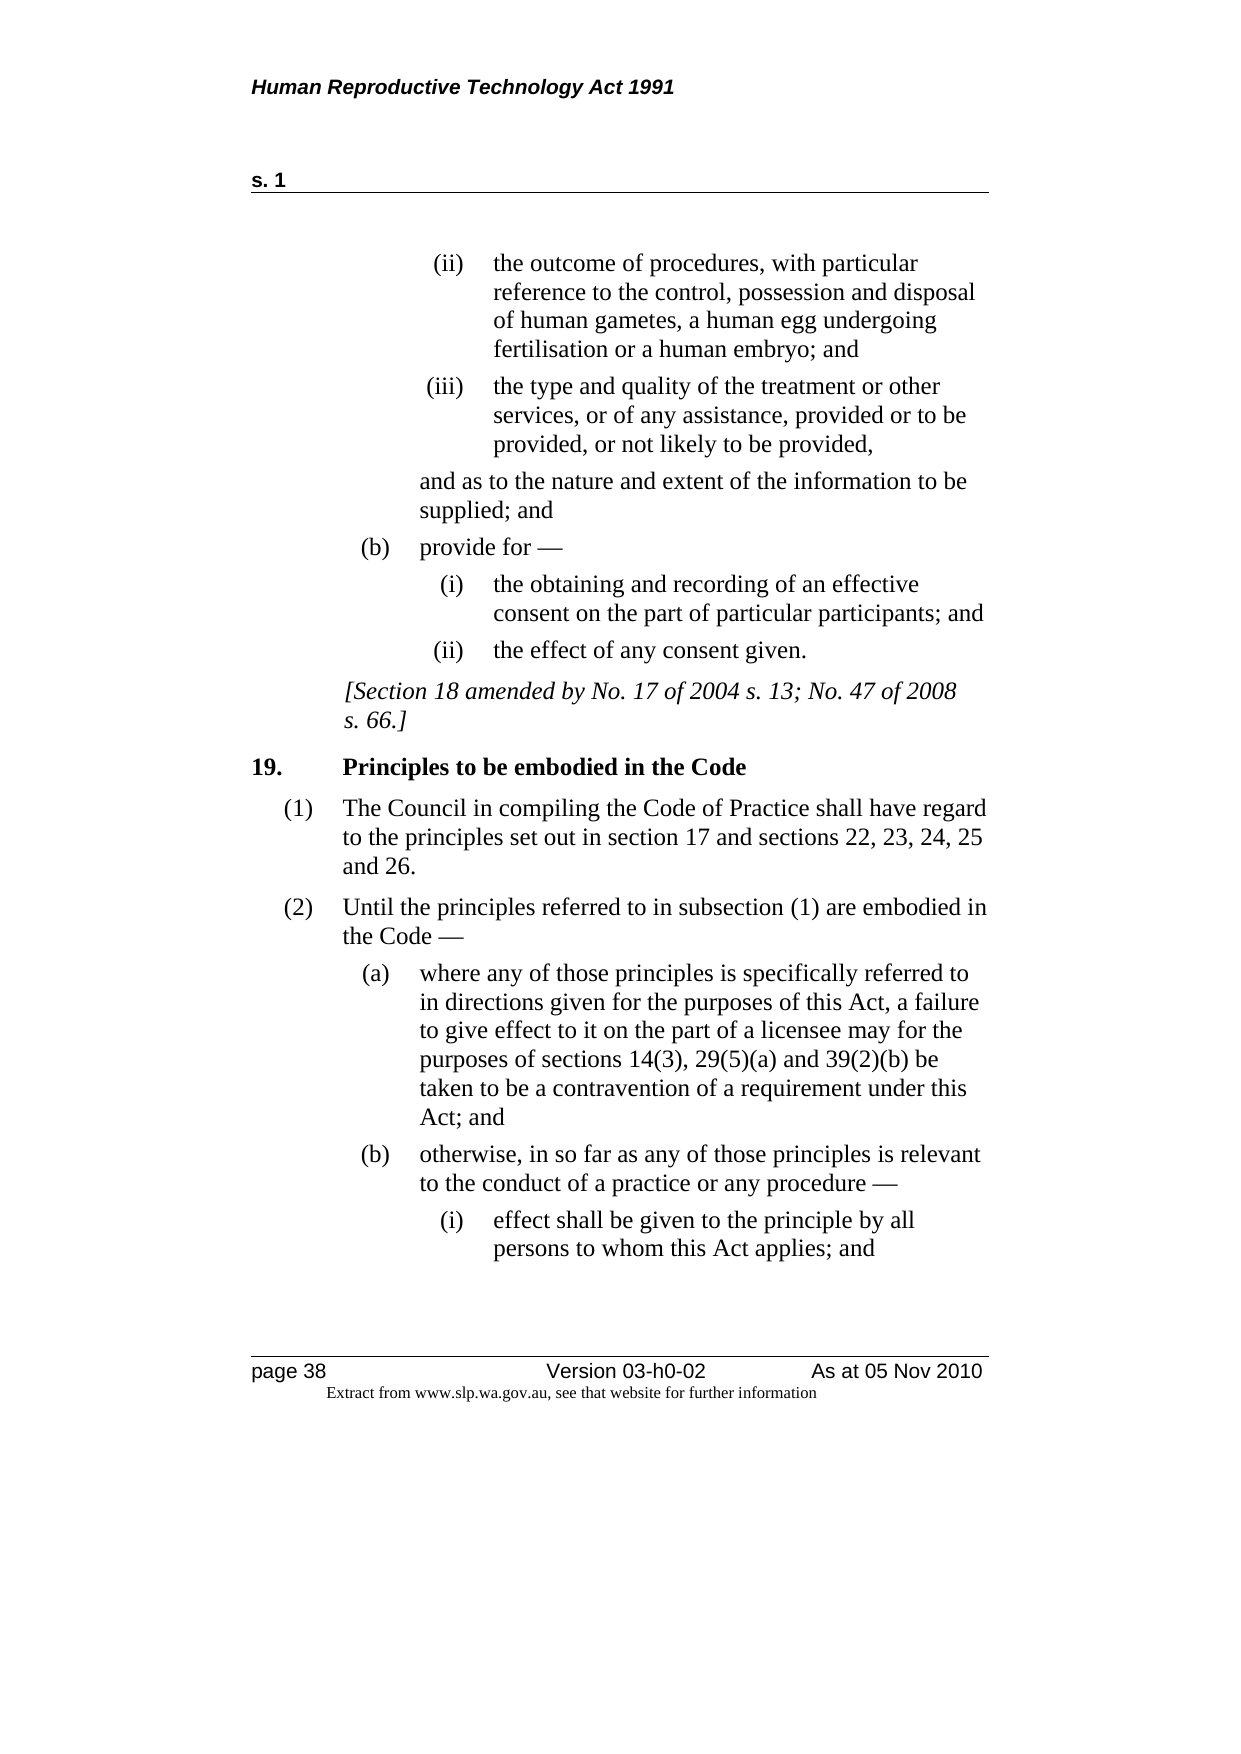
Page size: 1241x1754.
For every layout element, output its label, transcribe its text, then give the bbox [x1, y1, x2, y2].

text [Section 18 amended by No. 17 of 2004 s. 13; No. 47 of 2008 s. 66.] [251, 676, 989, 733]
text (ii) the outcome of procedures, with particular reference to the control, possession and disposal of human gametes, a human egg undergoing fertilisation or a human embryo; and [251, 248, 989, 363]
text (i) the obtaining and recording of an effective consent on the part of particular participants; and [251, 569, 989, 626]
text (1) The Council in compiling the Code of Practice shall have regard to the principles set out in section 17 and sections 22, 23, 24, 25 and 26. [251, 793, 989, 880]
text (ii) the effect of any consent given. [251, 635, 989, 663]
subtitle 19. Principles to be embodied in the Code [251, 752, 989, 781]
text (2) Until the principles referred to in subsection (1) are embodied in the Code — [251, 892, 989, 950]
text (iii) the type and quality of the treatment or other services, or of any assistance, provided or to be provided, or not likely to be provided, [251, 371, 989, 458]
text (b) otherwise, in so far as any of those principles is relevant to the conduct of a practice or any procedure — [251, 1139, 989, 1196]
text and as to the nature and extent of the information to be supplied; and [251, 466, 989, 523]
text (a) where any of those principles is specifically referred to in directions given for the purposes of this Act, a failure to give effect to it on the part of a licensee may for the purposes of sections 14(3), 29(5)(a) and 39(2)(b) be taken to be a contravention of a requirement under this Act; and [251, 958, 989, 1131]
text (i) effect shall be given to the principle by all persons to whom this Act applies; and [251, 1205, 989, 1262]
text (b) provide for — [251, 532, 989, 561]
